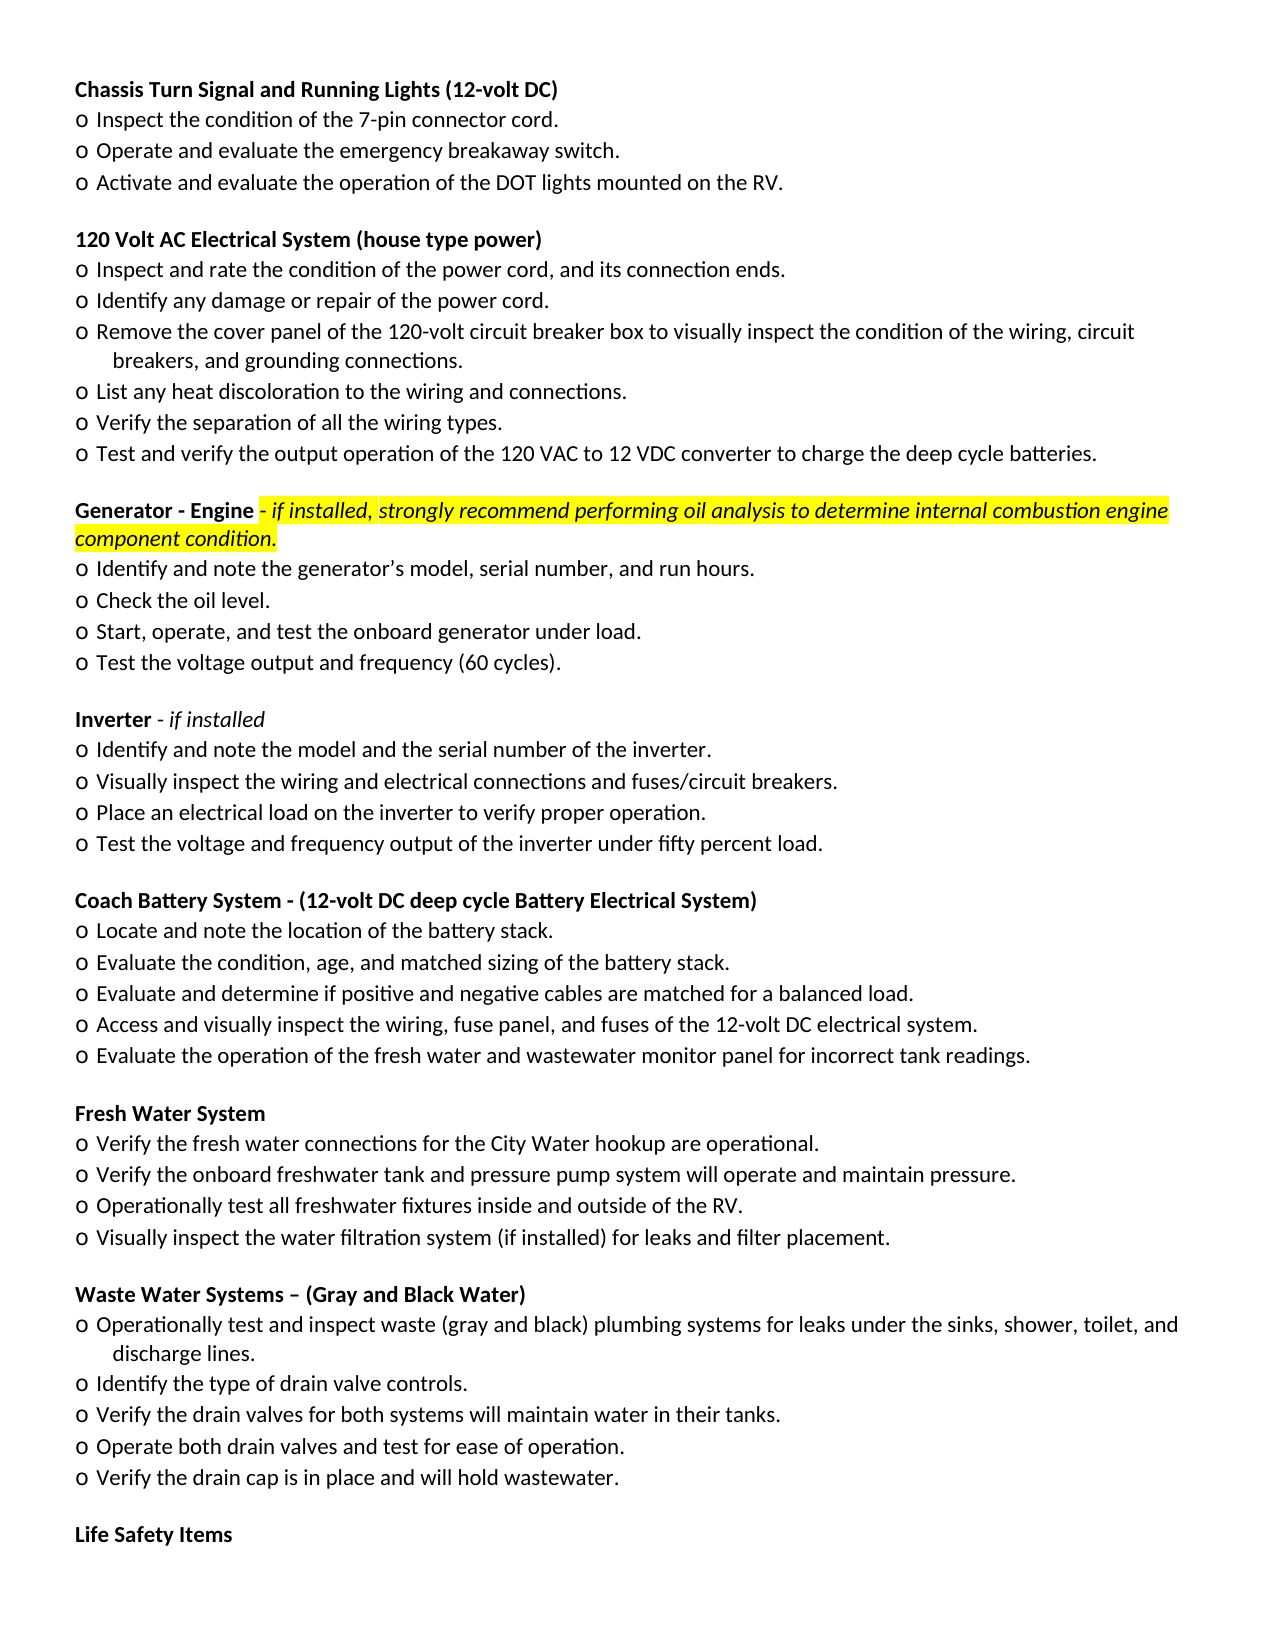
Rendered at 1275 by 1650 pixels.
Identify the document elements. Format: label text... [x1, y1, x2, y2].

text Inverter - if installed [75, 705, 1200, 733]
text o Inspect the condition of the 7-pin connector cord. [75, 103, 1200, 134]
text Life Safety Items [75, 1520, 1200, 1548]
text o Start, operate, and test the onboard generator under load. [75, 615, 1200, 646]
text Coach Battery System - (12-volt DC deep cycle Battery Electrical System) [75, 886, 1200, 914]
text o Evaluate the condition, age, and matched sizing of the battery stack. [75, 946, 1200, 977]
text o Verify the drain valves for both systems will maintain water in their tanks. [75, 1398, 1200, 1429]
text o Place an electrical load on the inverter to verify proper operation. [75, 796, 1200, 827]
text o Identify the type of drain valve controls. [75, 1367, 1200, 1398]
text o Test and verify the output operation of the 120 VAC to 12 VDC converter to charge the deep cycle batteries. [75, 437, 1200, 468]
text o Test the voltage output and frequency (60 cycles). [75, 646, 1200, 677]
text o Operationally test all freshwater fixtures inside and outside of the RV. [75, 1189, 1200, 1221]
text o Activate and evaluate the operation of the DOT lights mounted on the RV. [75, 166, 1200, 197]
text Fresh Water System [75, 1099, 1200, 1127]
text o Verify the drain cap is in place and will hold wastewater. [75, 1461, 1200, 1492]
text Waste Water Systems – (Gray and Black Water) [75, 1280, 1200, 1308]
text o Evaluate the operation of the fresh water and wastewater monitor panel for incorrect tank readings. [75, 1039, 1200, 1071]
text o Verify the onboard freshwater tank and pressure pump system will operate and maintain pressure. [75, 1158, 1200, 1189]
text o Operationally test and inspect waste (gray and black) plumbing systems for leaks under the sinks, shower, toilet, and discharge lines. [75, 1308, 1200, 1367]
text o List any heat discoloration to the wiring and connections. [75, 374, 1200, 406]
text o Evaluate and determine if positive and negative cables are matched for a balanced load. [75, 977, 1200, 1008]
text o Identify and note the model and the serial number of the inverter. [75, 733, 1200, 765]
text 120 Volt AC Electrical System (house type power) [75, 225, 1200, 253]
text o Access and visually inspect the wiring, fuse panel, and fuses of the 12-volt DC electrical system. [75, 1008, 1200, 1039]
text o Inspect and rate the condition of the power cord, and its connection ends. [75, 253, 1200, 284]
text o Operate both drain valves and test for ease of operation. [75, 1429, 1200, 1461]
text o Remove the cover panel of the 120-volt circuit breaker box to visually inspect the condition of the wiring, circuit breakers, and grounding connections. [75, 315, 1200, 374]
text Generator - Engine - if installed, strongly recommend performing oil analysis to determine internal combustion engine component condition. [277, 496, 1200, 552]
text o Check the oil level. [75, 584, 1200, 615]
text o Visually inspect the wiring and electrical connections and fuses/circuit breakers. [75, 765, 1200, 796]
text o Identify any damage or repair of the power cord. [75, 284, 1200, 315]
text o Verify the separation of all the wiring types. [75, 406, 1200, 437]
text Chassis Turn Signal and Running Lights (12-volt DC) [75, 75, 1200, 103]
text o Identify and note the generator’s model, serial number, and run hours. [75, 552, 1200, 584]
text o Operate and evaluate the emergency breakaway switch. [75, 134, 1200, 166]
text o Verify the fresh water connections for the City Water hookup are operational. [75, 1127, 1200, 1158]
text o Locate and note the location of the battery stack. [75, 914, 1200, 946]
text o Visually inspect the water filtration system (if installed) for leaks and filter placement. [75, 1221, 1200, 1252]
text o Test the voltage and frequency output of the inverter under fifty percent load. [75, 827, 1200, 858]
